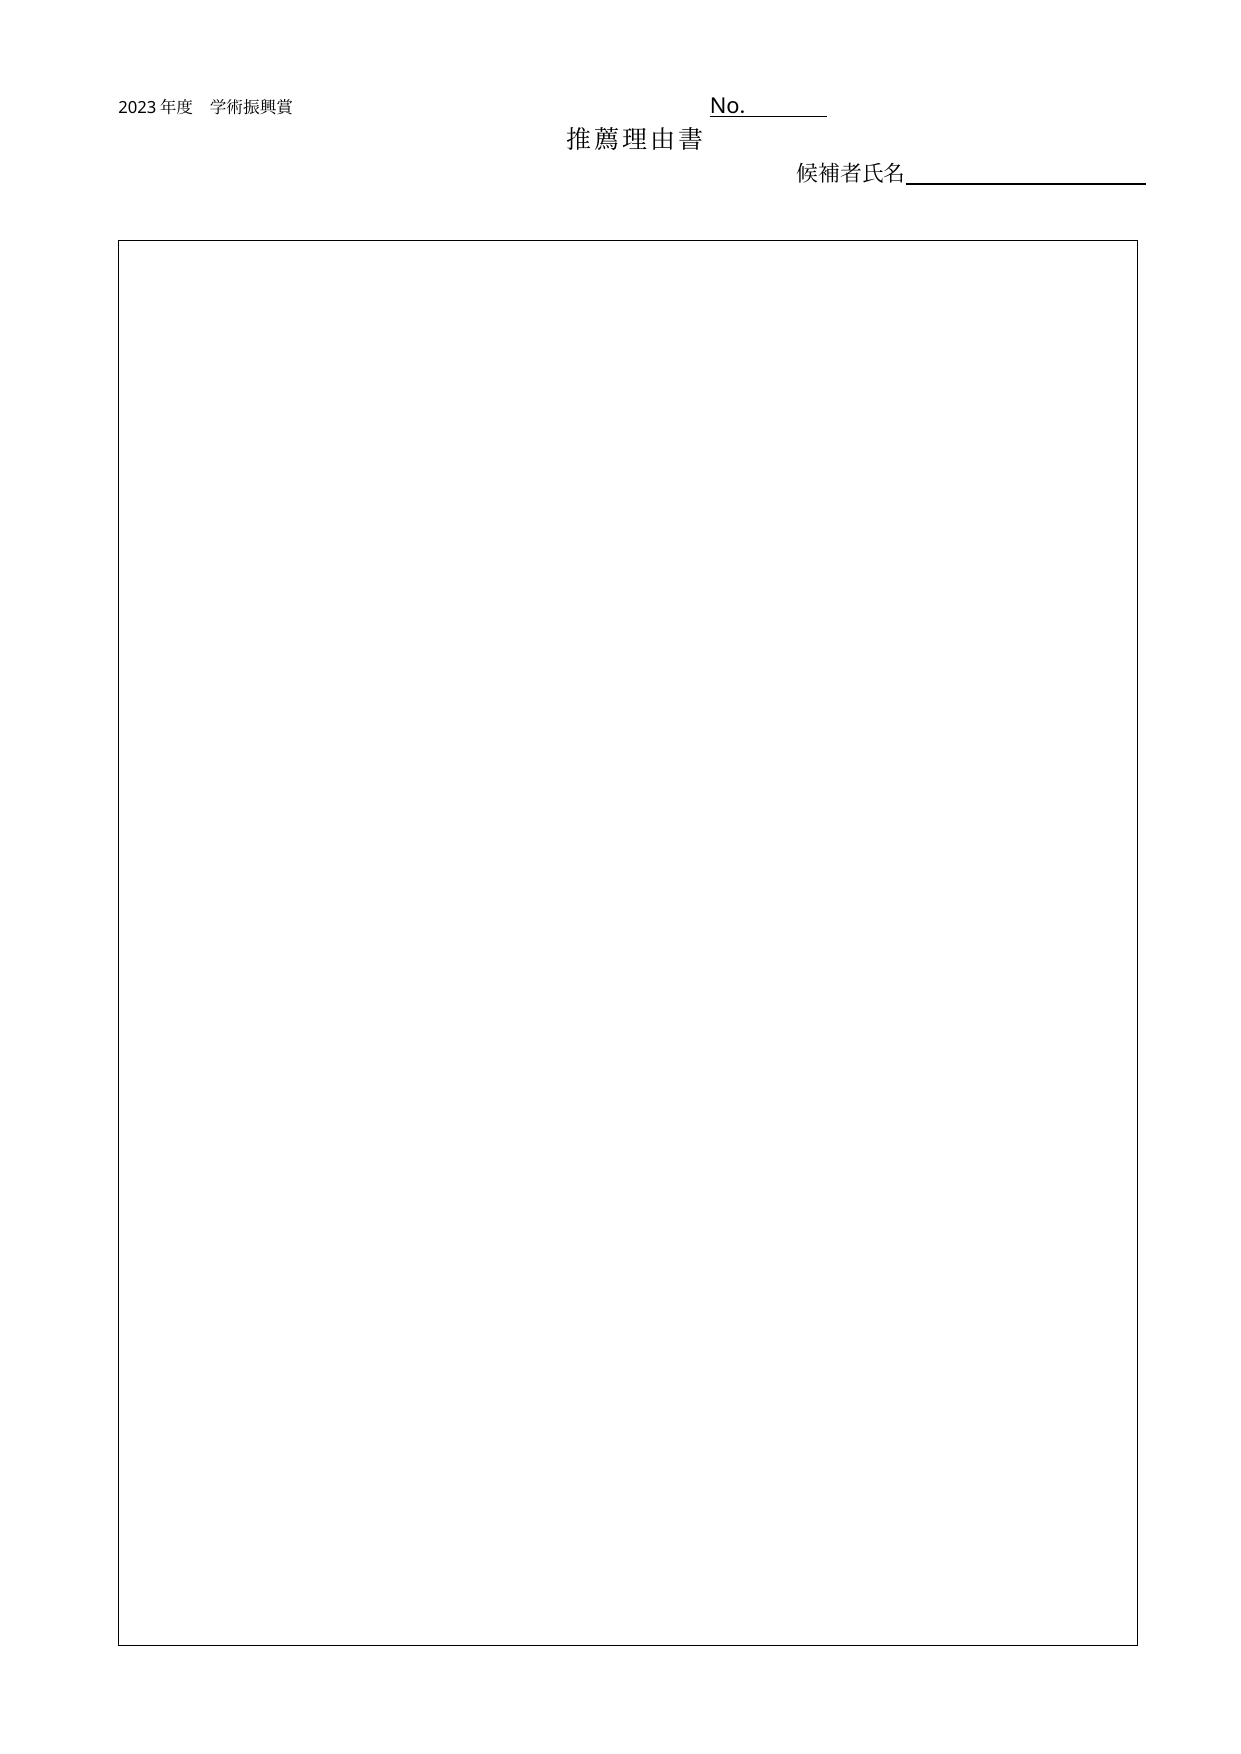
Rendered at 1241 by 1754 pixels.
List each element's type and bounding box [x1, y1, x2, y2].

table_header [119, 241, 1137, 1645]
